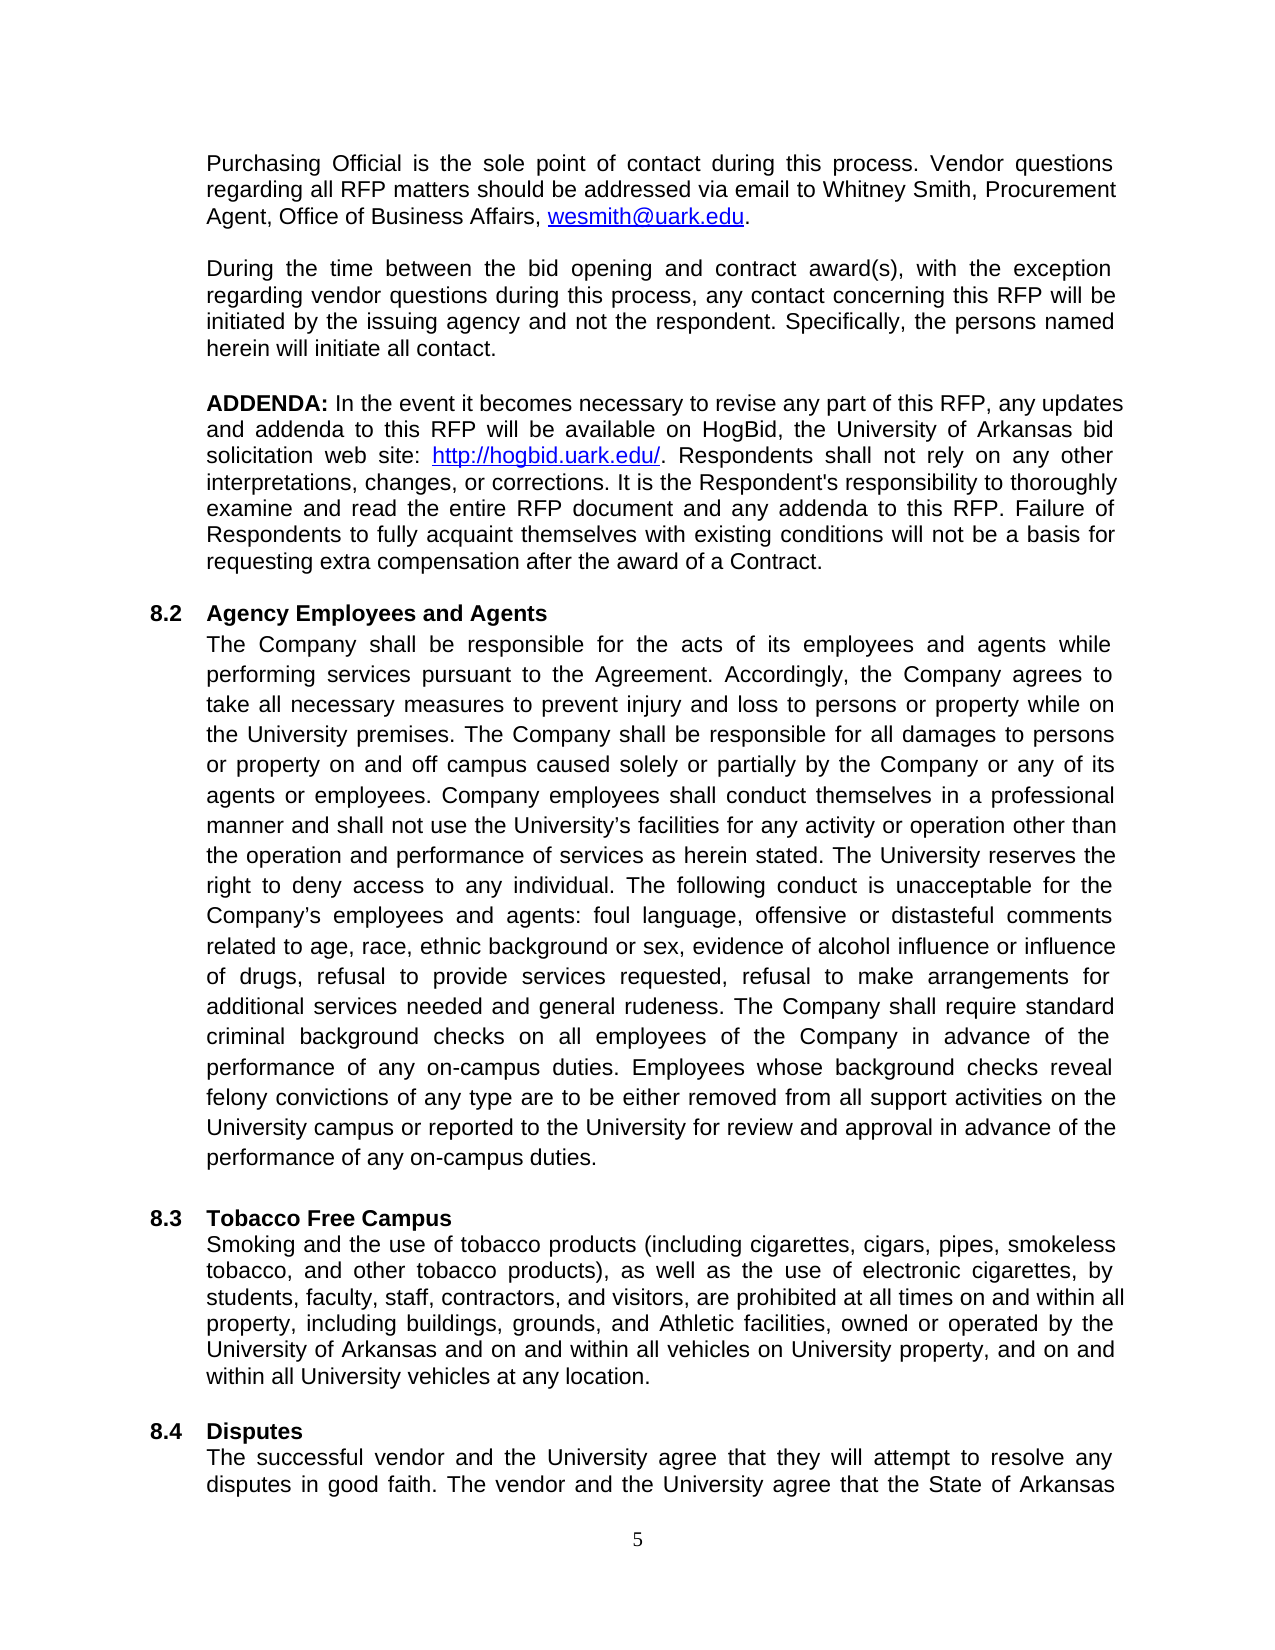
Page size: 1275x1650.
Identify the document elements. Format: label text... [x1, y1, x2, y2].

text Smoking and the use of tobacco products (including cigarettes, cigars, pipes, smokeless tobacco, and other tobacco products), as well as the use of electronic cigarettes, by students, faculty, staff, contractors, and visitors, are prohibited at all times on and within all property, including buildings, grounds, and Athletic facilities, owned or operated by the University of Arkansas and on and within all vehicles on University property, and on and within all University vehicles at any location. [150, 1231, 1125, 1389]
text ADDENDA: In the event it becomes necessary to revise any part of this RFP, any updates and addenda to this RFP will be available on HogBid, the University of Arkansas bid solicitation web site: http://hogbid.uark.edu/. Respondents shall not rely on any other interpretations, changes, or corrections. It is the Respondent's responsibility to thoroughly examine and read the entire RFP document and any addenda to this RFP. Failure of Respondents to fully acquaint themselves with existing conditions will not be a basis for requesting extra compensation after the award of a Contract. [150, 389, 1125, 574]
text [150, 1444, 1125, 1497]
text 8.3 Tobacco Free Campus [150, 1204, 1125, 1231]
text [150, 150, 1125, 229]
text 8.4 Disputes [150, 1418, 1125, 1444]
text The Company shall be responsible for the acts of its employees and agents while performing services pursuant to the Agreement. Accordingly, the Company agrees to take all necessary measures to prevent injury and loss to persons or property while on the University premises. The Company shall be responsible for all damages to persons or property on and off campus caused solely or partially by the Company or any of its agents or employees. Company employees shall conduct themselves in a professional manner and shall not use the University’s facilities for any activity or operation other than the operation and performance of services as herein stated. The University reserves the right to deny access to any individual. The following conduct is unacceptable for the Company’s employees and agents: foul language, offensive or distasteful comments related to age, race, ethnic background or sex, evidence of alcohol influence or influence of drugs, refusal to provide services requested, refusal to make arrangements for additional services needed and general rudeness. The Company shall require standard criminal background checks on all employees of the Company in advance of the performance of any on-campus duties. Employees whose background checks reveal felony convictions of any type are to be either removed from all support activities on the University campus or reported to the University for review and approval in advance of the performance of any on-campus duties. [150, 631, 1125, 1171]
text During the time between the bid opening and contract award(s), with the exception regarding vendor questions during this process, any contact concerning this RFP will be initiated by the issuing agency and not the respondent. Specifically, the persons named herein will initiate all contact. [150, 255, 1125, 361]
text 8.2 Agency Employees and Agents [150, 600, 1125, 627]
